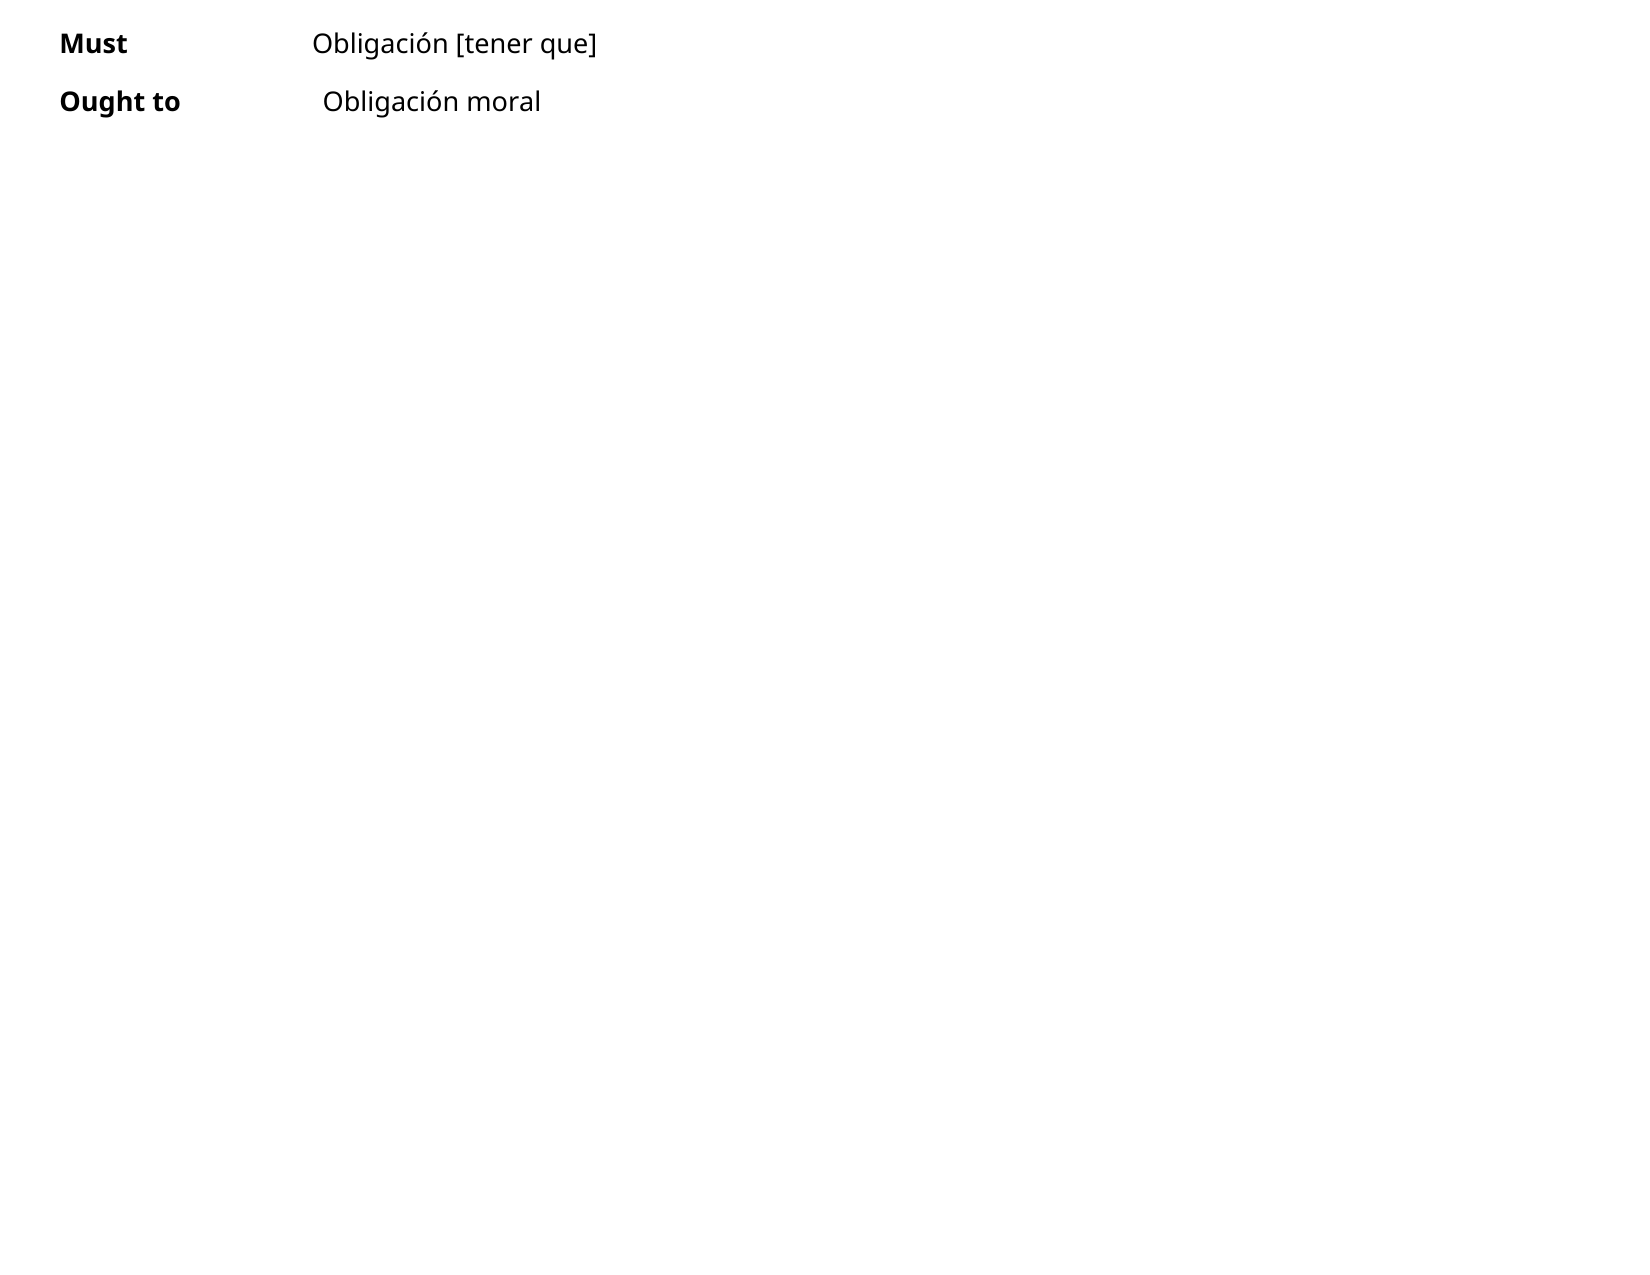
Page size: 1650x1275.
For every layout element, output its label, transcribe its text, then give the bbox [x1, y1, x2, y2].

text Must Obligación [tener que] [59, 29, 1580, 59]
text Ought to Obligación moral [59, 88, 1580, 118]
